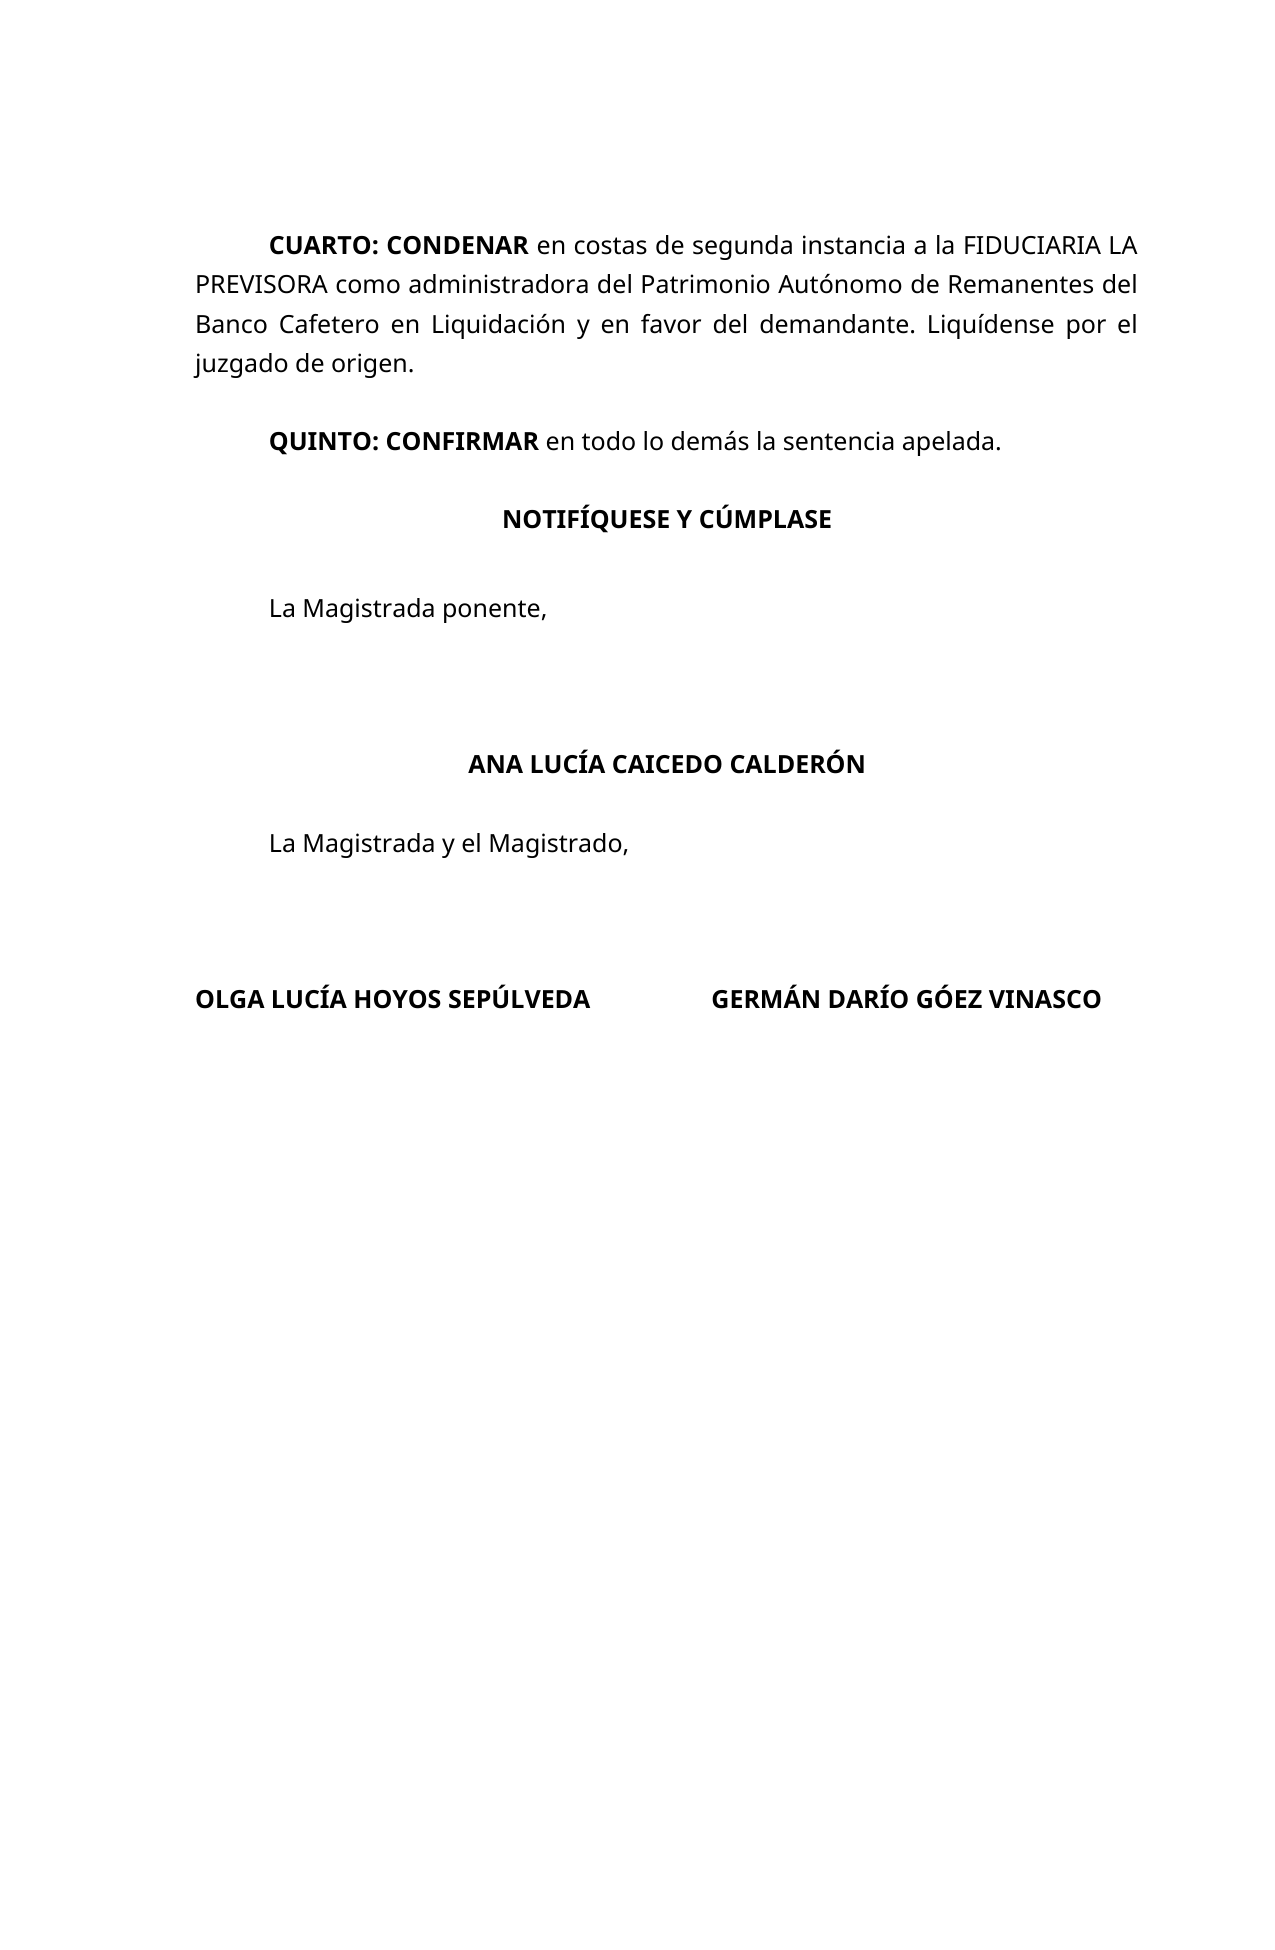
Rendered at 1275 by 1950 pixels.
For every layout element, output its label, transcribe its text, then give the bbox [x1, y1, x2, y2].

text CUARTO: CONDENAR en costas de segunda instancia a la FIDUCIARIA LA PREVISORA como administradora del Patrimonio Autónomo de Remanentes del Banco Cafetero en Liquidación y en favor del demandante. Liquídense por el juzgado de origen. [195, 228, 1139, 379]
text NOTIFÍQUESE Y CÚMPLASE [195, 502, 1139, 536]
text La Magistrada ponente, [195, 590, 1139, 624]
text La Magistrada y el Magistrado, [195, 825, 1139, 859]
text QUINTO: CONFIRMAR en todo lo demás la sentencia apelada. [195, 424, 1139, 458]
text ANA LUCÍA CAICEDO CALDERÓN [195, 747, 1139, 781]
text OLGA LUCÍA HOYOS SEPÚLVEDA GERMÁN DARÍO GÓEZ VINASCO [195, 982, 1139, 1016]
